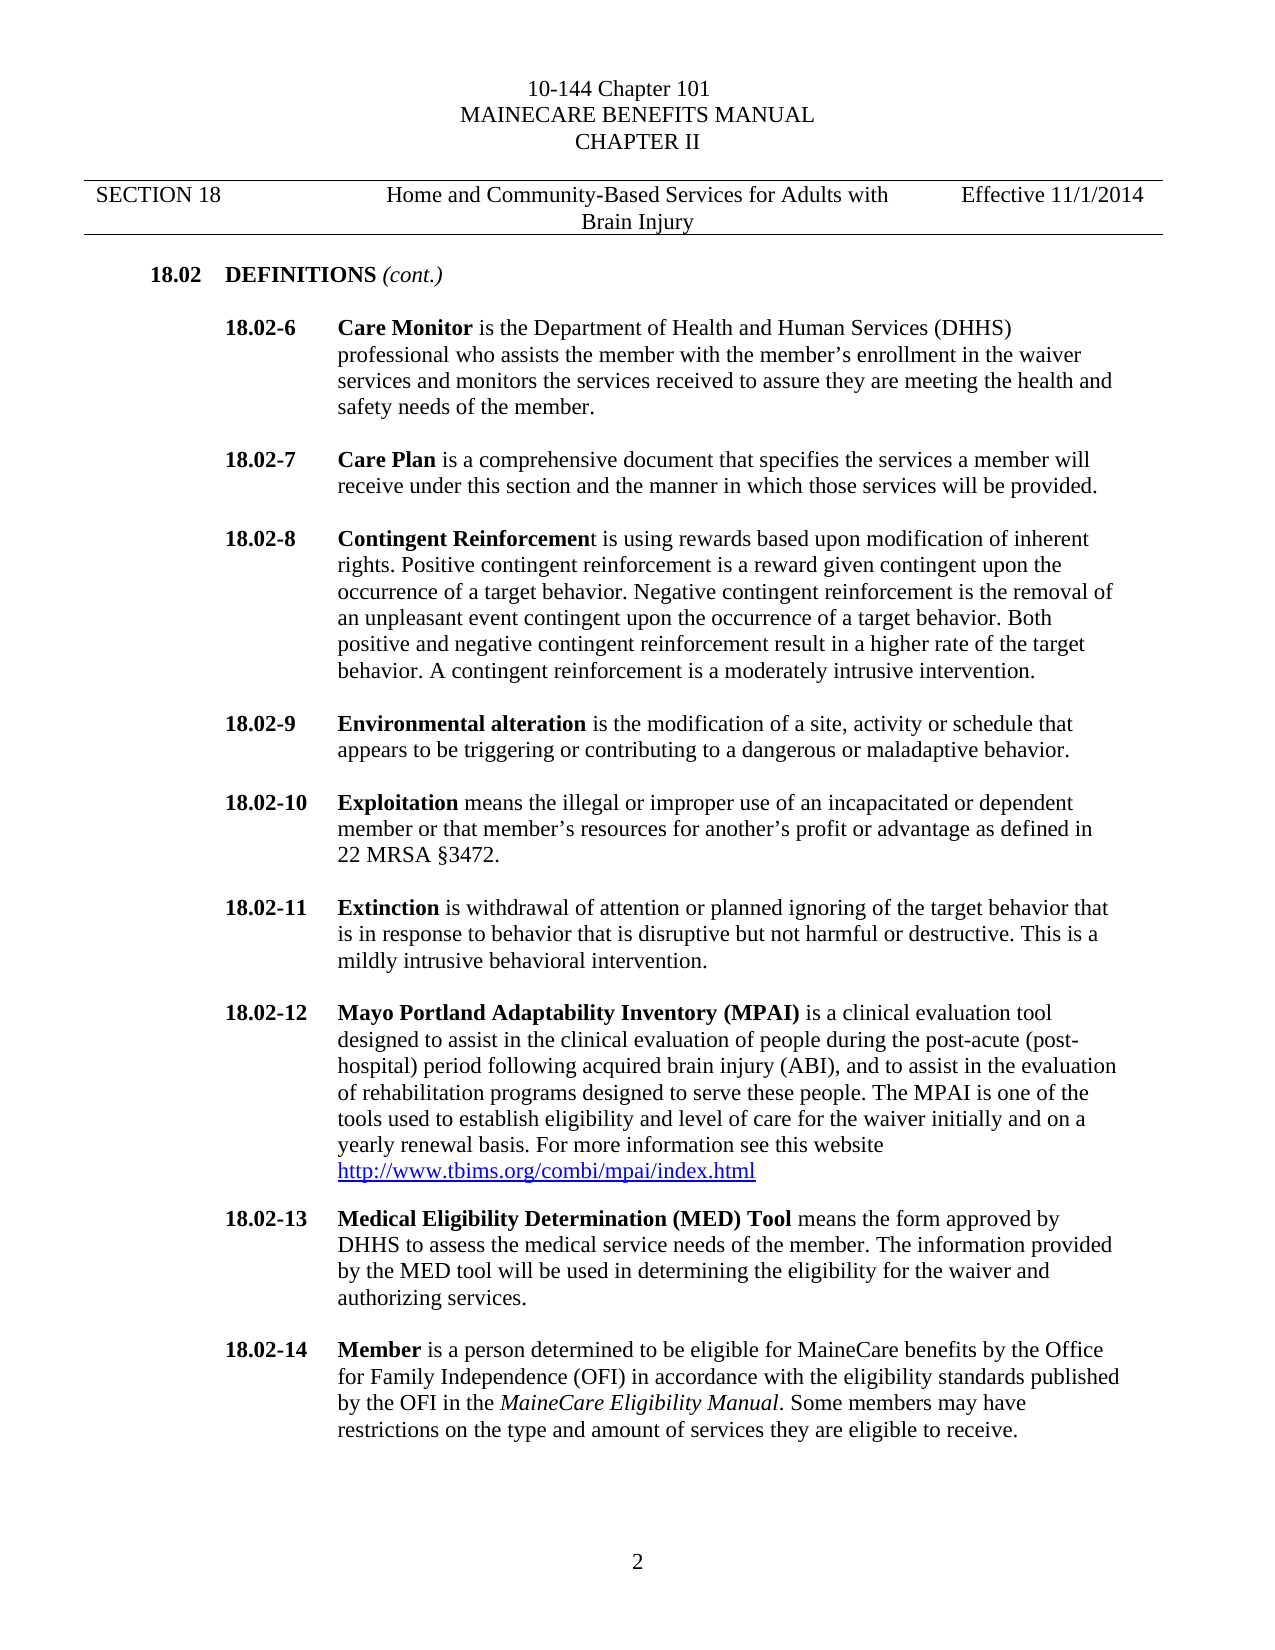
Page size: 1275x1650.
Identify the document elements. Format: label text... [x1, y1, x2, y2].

text 18.02-10 Exploitation means the illegal or improper use of an incapacitated or dependent member or that member’s resources for another’s profit or advantage as defined in 22 MRSA §3472. [225, 789, 1125, 868]
text 18.02-6 Care Monitor is the Department of Health and Human Services (DHHS) professional who assists the member with the member’s enrollment in the waiver services and monitors the services received to assure they are meeting the health and safety needs of the member. [225, 314, 1125, 420]
text 18.02-9 Environmental alteration is the modification of a site, activity or schedule that appears to be triggering or contributing to a dangerous or maladaptive behavior. [225, 709, 1125, 762]
text 18.02 DEFINITIONS (cont.) [150, 262, 1125, 288]
text 18.02-8 Contingent Reinforcement is using rewards based upon modification of inherent rights. Positive contingent reinforcement is a reward given contingent upon the occurrence of a target behavior. Negative contingent reinforcement is the removal of an unpleasant event contingent upon the occurrence of a target behavior. Both positive and negative contingent reinforcement result in a higher rate of the target behavior. A contingent reinforcement is a moderately intrusive intervention. [225, 525, 1125, 683]
text 18.02-11 Extinction is withdrawal of attention or planned ignoring of the target behavior that is in response to behavior that is disruptive but not harmful or destructive. This is a mildly intrusive behavioral intervention. [225, 894, 1125, 973]
text 18.02-7 Care Plan is a comprehensive document that specifies the services a member will receive under this section and the manner in which those services will be provided. [225, 446, 1125, 499]
text 18.02-12 Mayo Portland Adaptability Inventory (MPAI) is a clinical evaluation tool designed to assist in the clinical evaluation of people during the post-acute (post-hospital) period following acquired brain injury (ABI), and to assist in the evaluation of rehabilitation programs designed to serve these people. The MPAI is one of the tools used to establish eligibility and level of care for the waiver initially and on a yearly renewal basis. For more information see this website http://www.tbims.org/combi/mpai/index.html [225, 999, 1125, 1184]
text 18.02-14 Member is a person determined to be eligible for MaineCare benefits by the Office for Family Independence (OFI) in accordance with the eligibility standards published by the OFI in the MaineCare Eligibility Manual. Some members may have restrictions on the type and amount of services they are eligible to receive. [225, 1337, 1125, 1442]
subtitle 18.02-13 Medical Eligibility Determination (MED) Tool means the form approved by DHHS to assess the medical service needs of the member. The information provided by the MED tool will be used in determining the eligibility for the waiver and authorizing services. [225, 1205, 1125, 1310]
